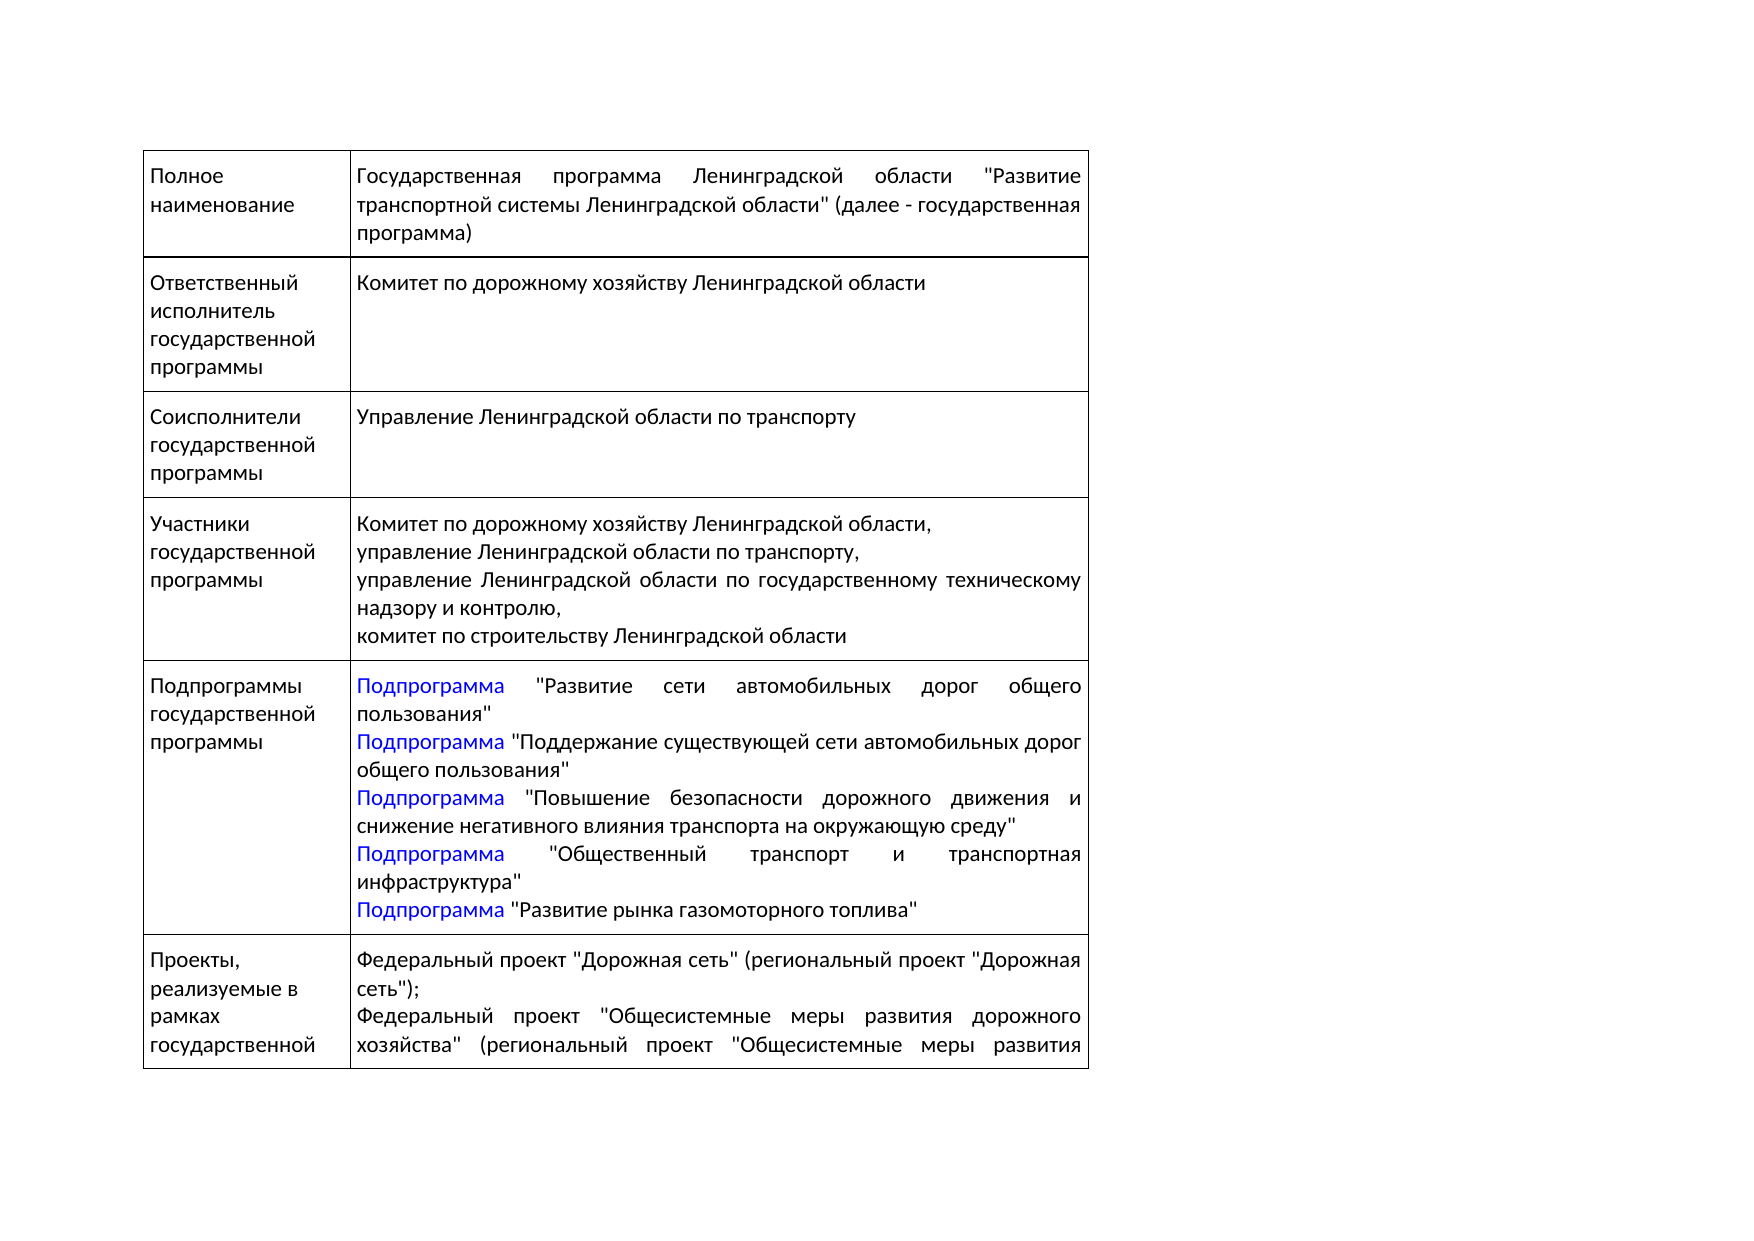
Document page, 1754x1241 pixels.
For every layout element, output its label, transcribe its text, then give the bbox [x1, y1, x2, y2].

table_cell Комитет по дорожному хозяйству Ленинградской области, управление Ленинградской области по транспорту, управление Ленинградской области по государственному техническому надзору и контролю, комитет по строительству Ленинградской области [351, 498, 1088, 659]
table_cell Комитет по дорожному хозяйству Ленинградской области [351, 258, 1088, 391]
table_cell Подпрограммы государственной программы [144, 661, 350, 934]
table_cell Подпрограмма "Развитие сети автомобильных дорог общего пользования" Подпрограмма "Поддержание существующей сети автомобильных дорог общего пользования" Подпрограмма "Повышение безопасности дорожного движения и снижение негативного влияния транспорта на окружающую среду" Подпрограмма "Общественный транспорт и транспортная инфраструктура" Подпрограмма "Развитие рынка газомоторного топлива" [351, 661, 1088, 934]
table_cell Участники государственной программы [144, 498, 350, 659]
table_cell Ответственный исполнитель государственной программы [144, 258, 350, 391]
table_cell Соисполнители государственной программы [144, 392, 350, 497]
table_header Полное наименование [144, 151, 350, 256]
table_header Государственная программа Ленинградской области "Развитие транспортной системы Ленинградской области" (далее - государственная программа) [351, 151, 1088, 256]
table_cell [144, 935, 350, 1068]
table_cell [351, 935, 1088, 1068]
table_cell Управление Ленинградской области по транспорту [351, 392, 1088, 497]
